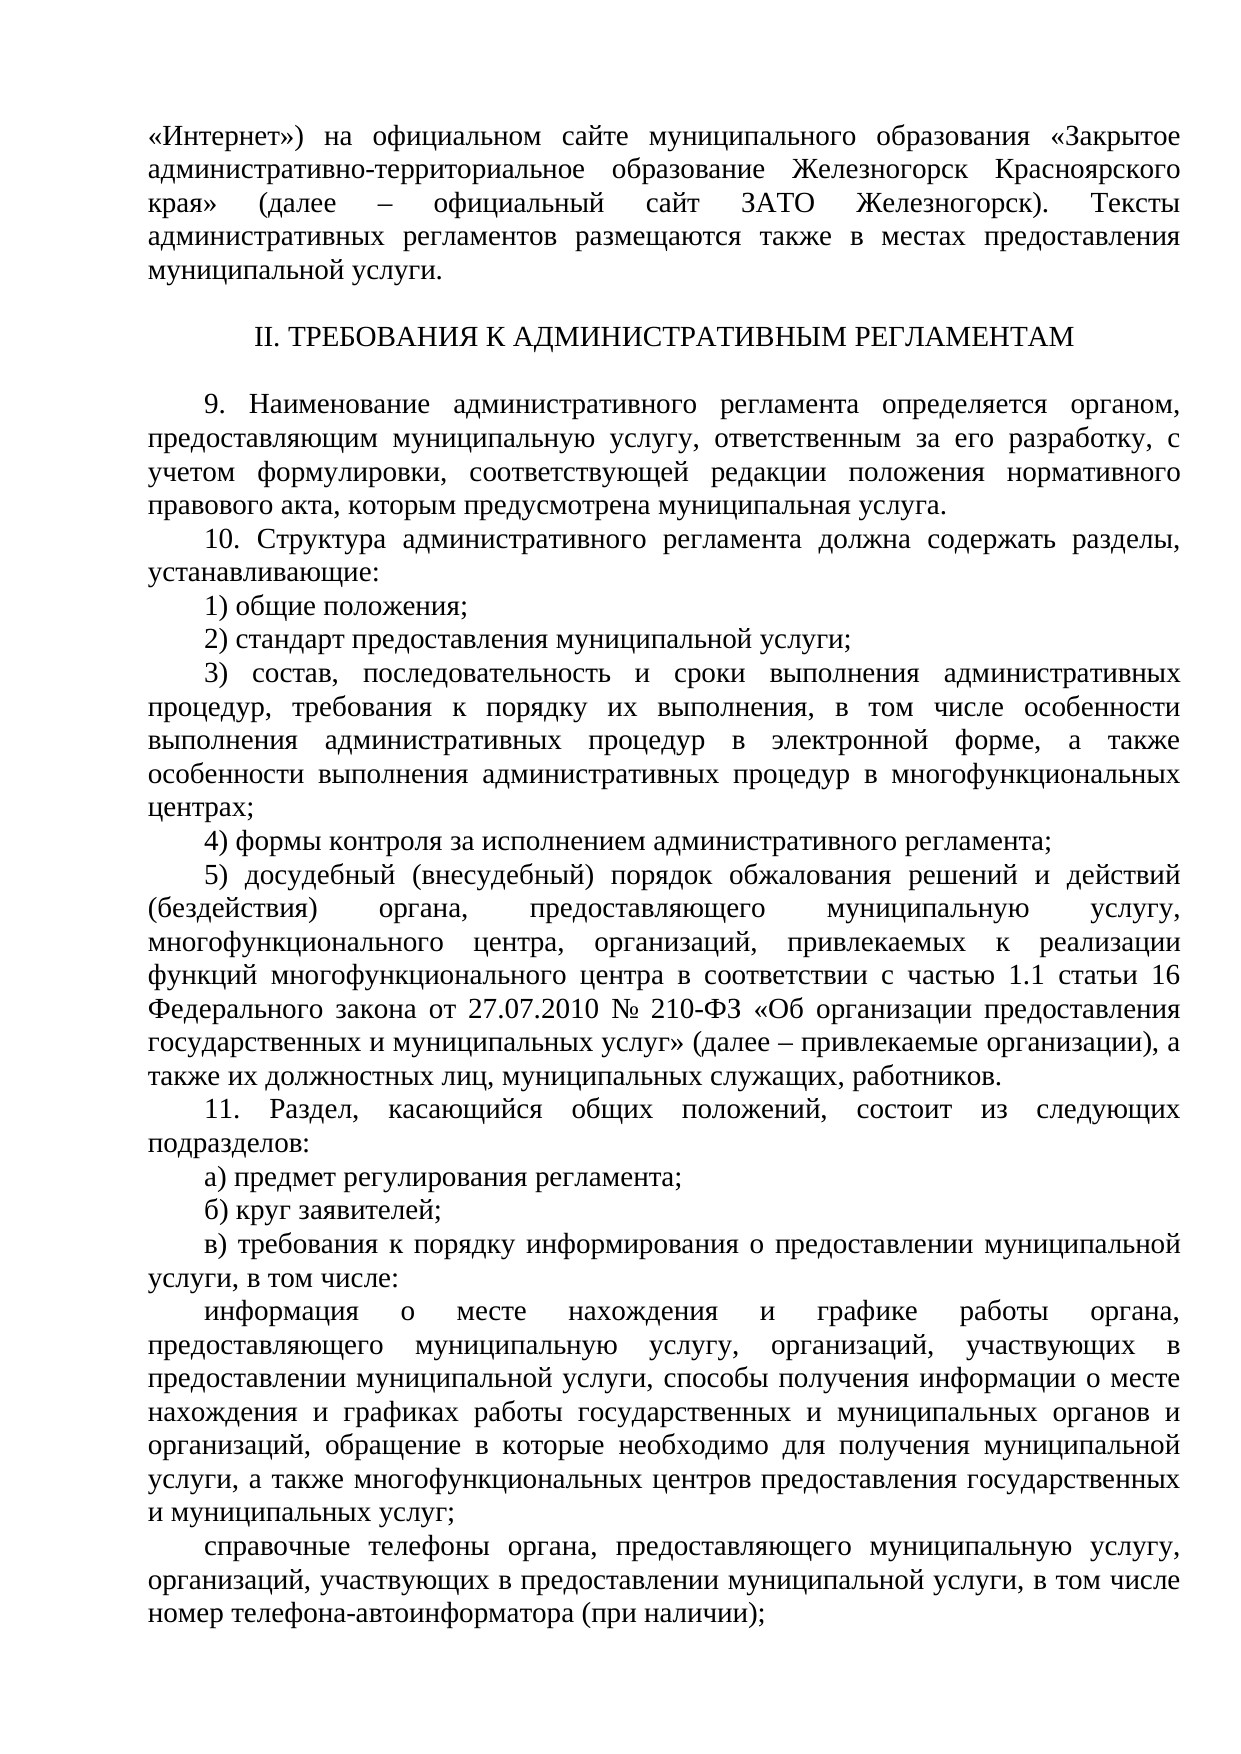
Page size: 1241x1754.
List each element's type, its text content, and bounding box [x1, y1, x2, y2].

text 5) досудебный (внесудебный) порядок обжалования решений и действий (бездействия) органа, предоставляющего муниципальную услугу, многофункционального центра, организаций, привлекаемых к реализации функций многофункционального центра в соответствии с частью 1.1 статьи 16 Федерального закона от 27.07.2010 № 210-ФЗ «Об организации предоставления государственных и муниципальных услуг» (далее – привлекаемые организации), а также их должностных лиц, муниципальных служащих, работников. [148, 857, 1181, 1092]
text 9. Наименование административного регламента определяется органом, предоставляющим муниципальную услугу, ответственным за его разработку, с учетом формулировки, соответствующей редакции положения нормативного правового акта, которым предусмотрена муниципальная услуга. [148, 387, 1181, 521]
text II. ТРЕБОВАНИЯ К АДМИНИСТРАТИВНЫМ РЕГЛАМЕНТАМ [148, 319, 1181, 353]
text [148, 118, 1181, 286]
text информация о месте нахождения и графике работы органа, предоставляющего муниципальную услугу, организаций, участвующих в предоставлении муниципальной услуги, способы получения информации о месте нахождения и графиках работы государственных и муниципальных органов и организаций, обращение в которые необходимо для получения муниципальной услуги, а также многофункциональных центров предоставления государственных и муниципальных услуг; [148, 1293, 1181, 1528]
text 10. Структура административного регламента должна содержать разделы, устанавливающие: [148, 521, 1181, 588]
text 2) стандарт предоставления муниципальной услуги; [148, 622, 1181, 655]
text б) круг заявителей; [148, 1193, 1181, 1226]
text в) требования к порядку информирования о предоставлении муниципальной услуги, в том числе: [148, 1226, 1181, 1293]
text 3) состав, последовательность и сроки выполнения административных процедур, требования к порядку их выполнения, в том числе особенности выполнения административных процедур в электронной форме, а также особенности выполнения административных процедур в многофункциональных центрах; [148, 656, 1181, 823]
text 11. Раздел, касающийся общих положений, состоит из следующих подразделов: [148, 1092, 1181, 1159]
text 4) формы контроля за исполнением административного регламента; [148, 823, 1181, 857]
text справочные телефоны органа, предоставляющего муниципальную услугу, организаций, участвующих в предоставлении муниципальной услуги, в том числе номер телефона-автоинформатора (при наличии); [148, 1528, 1181, 1629]
text 1) общие положения; [148, 588, 1181, 622]
text а) предмет регулирования регламента; [148, 1159, 1181, 1193]
